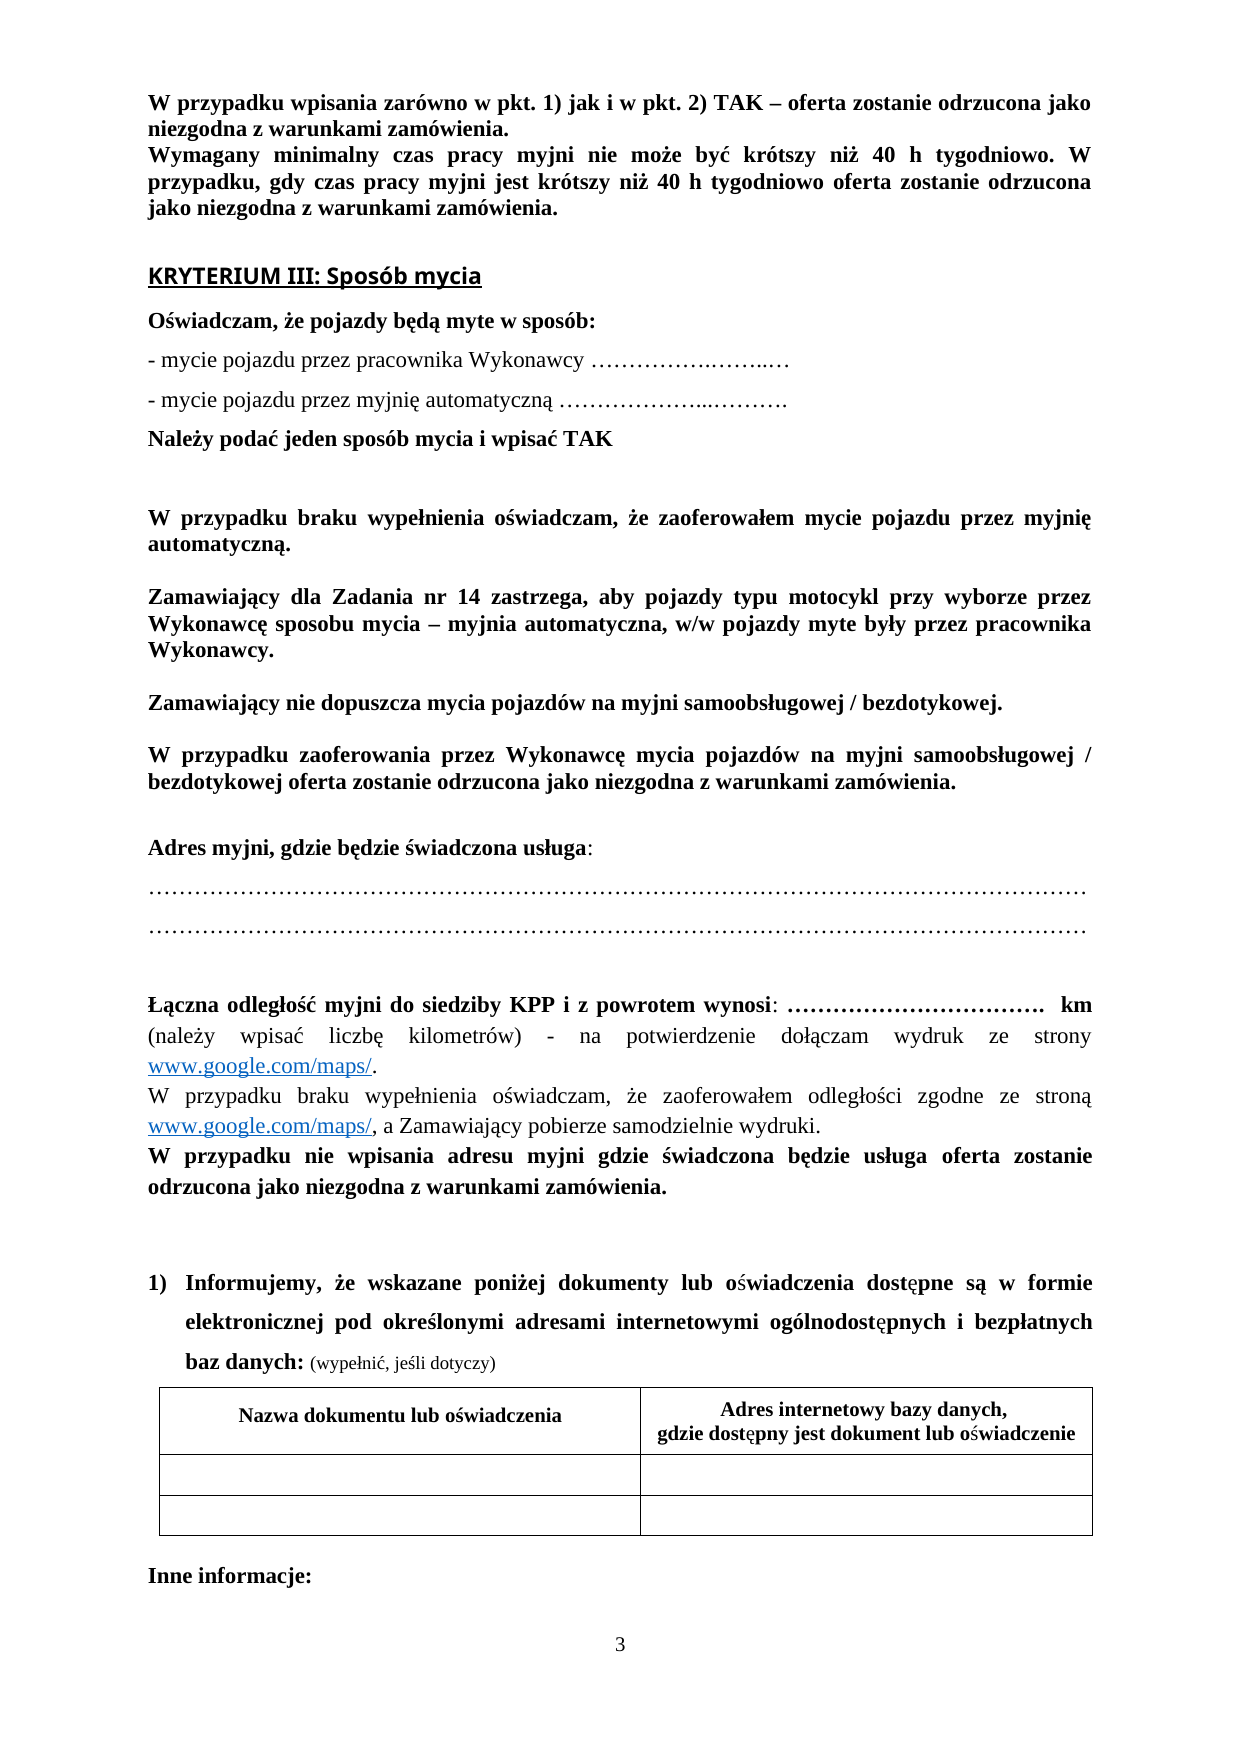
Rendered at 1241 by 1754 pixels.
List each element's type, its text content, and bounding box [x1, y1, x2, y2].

text W przypadku wpisania zarówno w pkt. 1) jak i w pkt. 2) TAK – oferta zostanie odrzucona jako niezgodna z warunkami zamówienia. [148, 89, 1093, 141]
text Zamawiający nie dopuszcza mycia pojazdów na myjni samoobsługowej / bezdotykowej. [148, 689, 1093, 715]
text W przypadku nie wpisania adresu myjni gdzie świadczona będzie usługa oferta zostanie odrzucona jako niezgodna z warunkami zamówienia. [148, 1142, 1093, 1199]
text Zamawiający dla Zadania nr 14 zastrzega, aby pojazdy typu motocykl przy wyborze przez Wykonawcę sposobu mycia – myjnia automatyczna, w/w pojazdy myte były przez pracownika Wykonawcy. [148, 583, 1093, 662]
text Wymagany minimalny czas pracy myjni nie może być krótszy niż 40 h tygodniowo. W przypadku, gdy czas pracy myjni jest krótszy niż 40 h tygodniowo oferta zostanie odrzucona jako niezgodna z warunkami zamówienia. [148, 141, 1093, 220]
list Informujemy, że wskazane poniżej dokumenty lub oświadczenia dostępne są w formie elektronicznej pod określonymi adresami internetowymi ogólnodostępnych i bezpłatnych baz danych: (wypełnić, jeśli dotyczy) [148, 1269, 1093, 1374]
table_cell [160, 1455, 640, 1495]
table_header Adres internetowy bazy danych, gdzie dostępny jest dokument lub oświadczenie [641, 1388, 1092, 1454]
text Należy podać jeden sposób mycia i wpisać TAK [148, 425, 1093, 452]
text - mycie pojazdu przez myjnię automatyczną ………………...………. [148, 386, 1093, 412]
table_cell [641, 1496, 1092, 1535]
table_cell [160, 1496, 640, 1535]
text Adres myjni, gdzie będzie świadczona usługa: [148, 833, 1093, 860]
text W przypadku braku wypełnienia oświadczam, że zaoferowałem mycie pojazdu przez myjnię automatyczną. [148, 504, 1093, 557]
text W przypadku zaoferowania przez Wykonawcę mycia pojazdów na myjni samoobsługowej / bezdotykowej oferta zostanie odrzucona jako niezgodna z warunkami zamówienia. [148, 741, 1093, 794]
text KRYTERIUM III: Sposób mycia [148, 260, 1093, 291]
table_header Nazwa dokumentu lub oświadczenia [160, 1388, 640, 1454]
table_cell [641, 1455, 1092, 1495]
text W przypadku braku wypełnienia oświadczam, że zaoferowałem odległości zgodne ze stroną www.google.com/maps/, a Zamawiający pobierze samodzielnie wydruki. [148, 1082, 1093, 1139]
text Łączna odległość myjni do siedziby KPP i z powrotem wynosi: ……………………………. km (należy wpisać liczbę kilometrów) - na potwierdzenie dołączam wydruk ze strony www.google.com/maps/. [148, 991, 1093, 1078]
text Oświadczam, że pojazdy będą myte w sposób: [148, 307, 1093, 333]
list - mycie pojazdu przez pracownika Wykonawcy …………….……..… [148, 346, 1093, 373]
text ………………………………………………………………………………………………………………………………………………………………………………………………………………………… [148, 873, 1093, 939]
text Inne informacje: [148, 1536, 1093, 1589]
